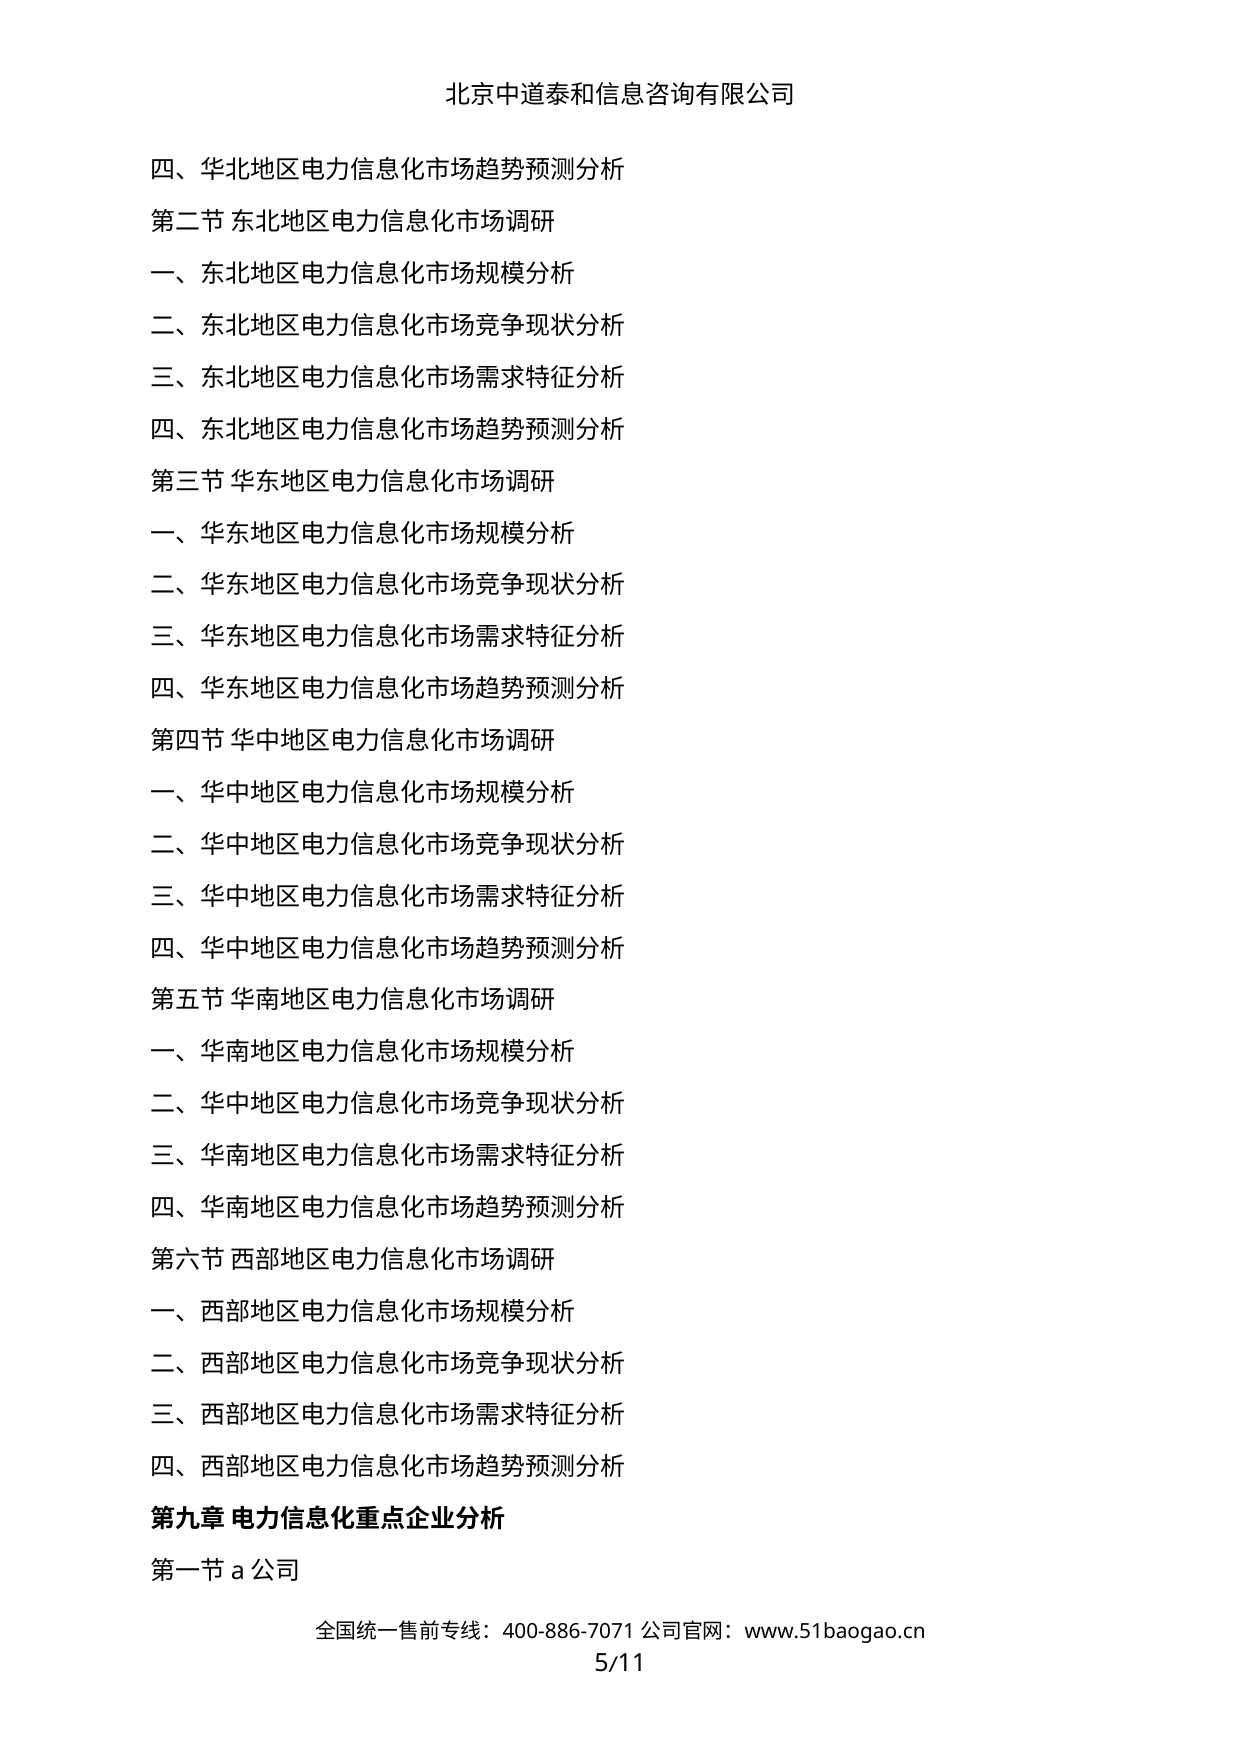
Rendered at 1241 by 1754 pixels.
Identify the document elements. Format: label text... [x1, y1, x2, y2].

text 第九章 电力信息化重点企业分析 [150, 1499, 1090, 1535]
text 三、西部地区电力信息化市场需求特征分析 [150, 1395, 1090, 1431]
text 二、华东地区电力信息化市场竞争现状分析 [150, 565, 1090, 601]
text 二、华中地区电力信息化市场竞争现状分析 [150, 824, 1090, 861]
text 二、西部地区电力信息化市场竞争现状分析 [150, 1343, 1090, 1379]
text 三、东北地区电力信息化市场需求特征分析 [150, 357, 1090, 394]
text 四、华南地区电力信息化市场趋势预测分析 [150, 1187, 1090, 1224]
text 第三节 华东地区电力信息化市场调研 [150, 461, 1090, 497]
text 四、西部地区电力信息化市场趋势预测分析 [150, 1447, 1090, 1483]
text 三、华中地区电力信息化市场需求特征分析 [150, 876, 1090, 912]
text 二、华中地区电力信息化市场竞争现状分析 [150, 1084, 1090, 1120]
text 第二节 东北地区电力信息化市场调研 [150, 202, 1090, 238]
text 一、华东地区电力信息化市场规模分析 [150, 513, 1090, 549]
text 第四节 华中地区电力信息化市场调研 [150, 721, 1090, 757]
text 二、东北地区电力信息化市场竞争现状分析 [150, 306, 1090, 342]
text 第一节 a公司 [150, 1551, 1090, 1587]
text 一、东北地区电力信息化市场规模分析 [150, 254, 1090, 290]
text 三、华南地区电力信息化市场需求特征分析 [150, 1136, 1090, 1172]
text 一、华南地区电力信息化市场规模分析 [150, 1032, 1090, 1068]
text 四、华北地区电力信息化市场趋势预测分析 [150, 150, 1090, 186]
text 四、华东地区电力信息化市场趋势预测分析 [150, 669, 1090, 705]
text 四、华中地区电力信息化市场趋势预测分析 [150, 928, 1090, 964]
text 第五节 华南地区电力信息化市场调研 [150, 980, 1090, 1016]
text 一、华中地区电力信息化市场规模分析 [150, 772, 1090, 809]
text 四、东北地区电力信息化市场趋势预测分析 [150, 409, 1090, 446]
text 一、西部地区电力信息化市场规模分析 [150, 1291, 1090, 1327]
text 三、华东地区电力信息化市场需求特征分析 [150, 617, 1090, 653]
text 第六节 西部地区电力信息化市场调研 [150, 1239, 1090, 1276]
